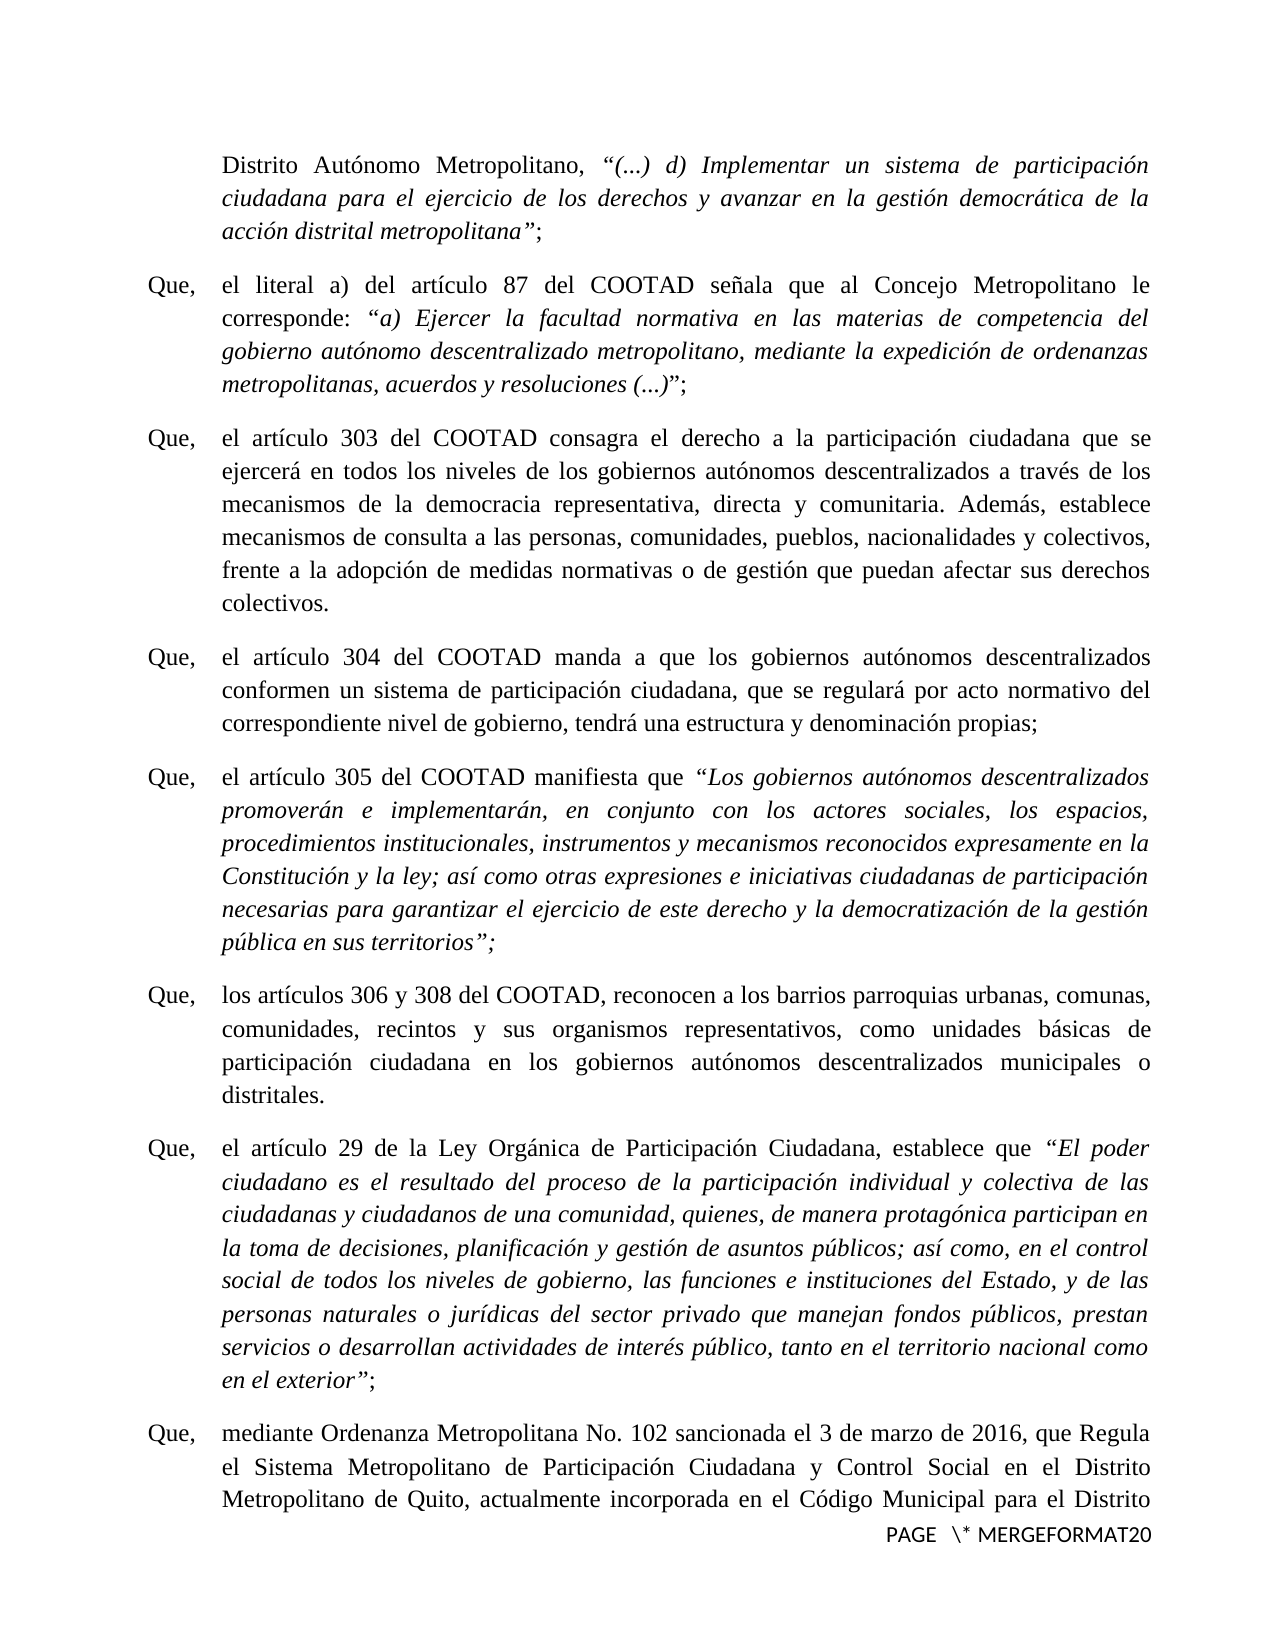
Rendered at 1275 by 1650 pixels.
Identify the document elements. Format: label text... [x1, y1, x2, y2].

text Que, el artículo 305 del COOTAD manifiesta que “Los gobiernos autónomos descentralizados promoverán e implementarán, en conjunto con los actores sociales, los espacios, procedimientos institucionales, instrumentos y mecanismos reconocidos expresamente en la Constitución y la ley; así como otras expresiones e iniciativas ciudadanas de participación necesarias para garantizar el ejercicio de este derecho y la democratización de la gestión pública en sus territorios”; [148, 762, 1152, 956]
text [148, 150, 1152, 245]
text Que, el artículo 303 del COOTAD consagra el derecho a la participación ciudadana que se ejercerá en todos los niveles de los gobiernos autónomos descentralizados a través de los mecanismos de la democracia representativa, directa y comunitaria. Además, establece mecanismos de consulta a las personas, comunidades, pueblos, nacionalidades y colectivos, frente a la adopción de medidas normativas o de gestión que puedan afectar sus derechos colectivos. [148, 423, 1152, 617]
text Que, el artículo 29 de la Ley Orgánica de Participación Ciudadana, establece que “El poder ciudadano es el resultado del proceso de la participación individual y colectiva de las ciudadanas y ciudadanos de una comunidad, quienes, de manera protagónica participan en la toma de decisiones, planificación y gestión de asuntos públicos; así como, en el control social de todos los niveles de gobierno, las funciones e instituciones del Estado, y de las personas naturales o jurídicas del sector privado que manejan fondos públicos, prestan servicios o desarrollan actividades de interés público, tanto en el territorio nacional como en el exterior”; [148, 1133, 1152, 1393]
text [148, 1418, 1152, 1513]
text Que, el literal a) del artículo 87 del COOTAD señala que al Concejo Metropolitano le corresponde: “a) Ejercer la facultad normativa en las materias de competencia del gobierno autónomo descentralizado metropolitano, mediante la expedición de ordenanzas metropolitanas, acuerdos y resoluciones (...)”; [148, 270, 1152, 398]
text Que, los artículos 306 y 308 del COOTAD, reconocen a los barrios parroquias urbanas, comunas, comunidades, recintos y sus organismos representativos, como unidades básicas de participación ciudadana en los gobiernos autónomos descentralizados municipales o distritales. [148, 981, 1152, 1108]
text Que, el artículo 304 del COOTAD manda a que los gobiernos autónomos descentralizados conformen un sistema de participación ciudadana, que se regulará por acto normativo del correspondiente nivel de gobierno, tendrá una estructura y denominación propias; [148, 642, 1152, 737]
